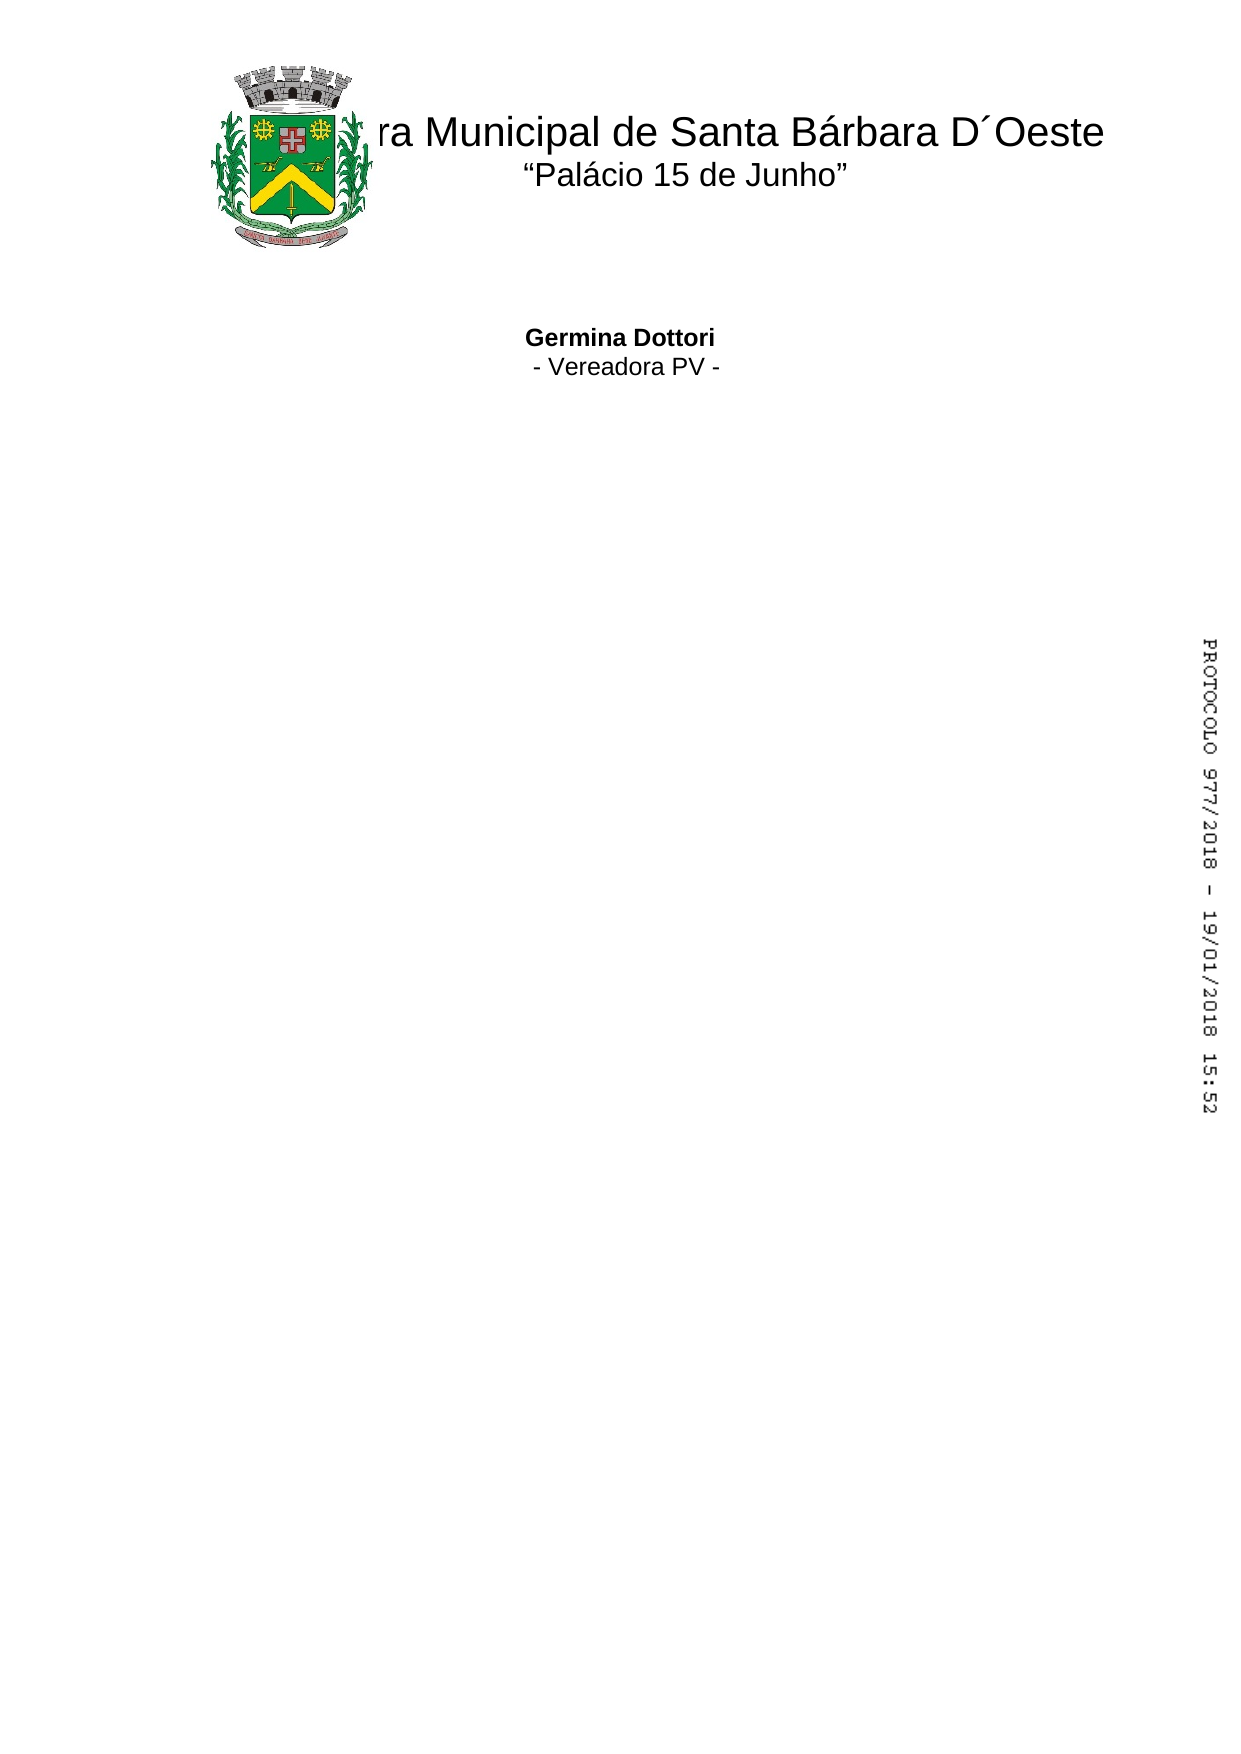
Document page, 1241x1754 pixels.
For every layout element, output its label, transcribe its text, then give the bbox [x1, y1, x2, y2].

picture [1177, 635, 1241, 1119]
picture [210, 66, 380, 255]
text Germina Dottori [177, 323, 1063, 352]
text - Vereadora PV - [177, 352, 1063, 381]
